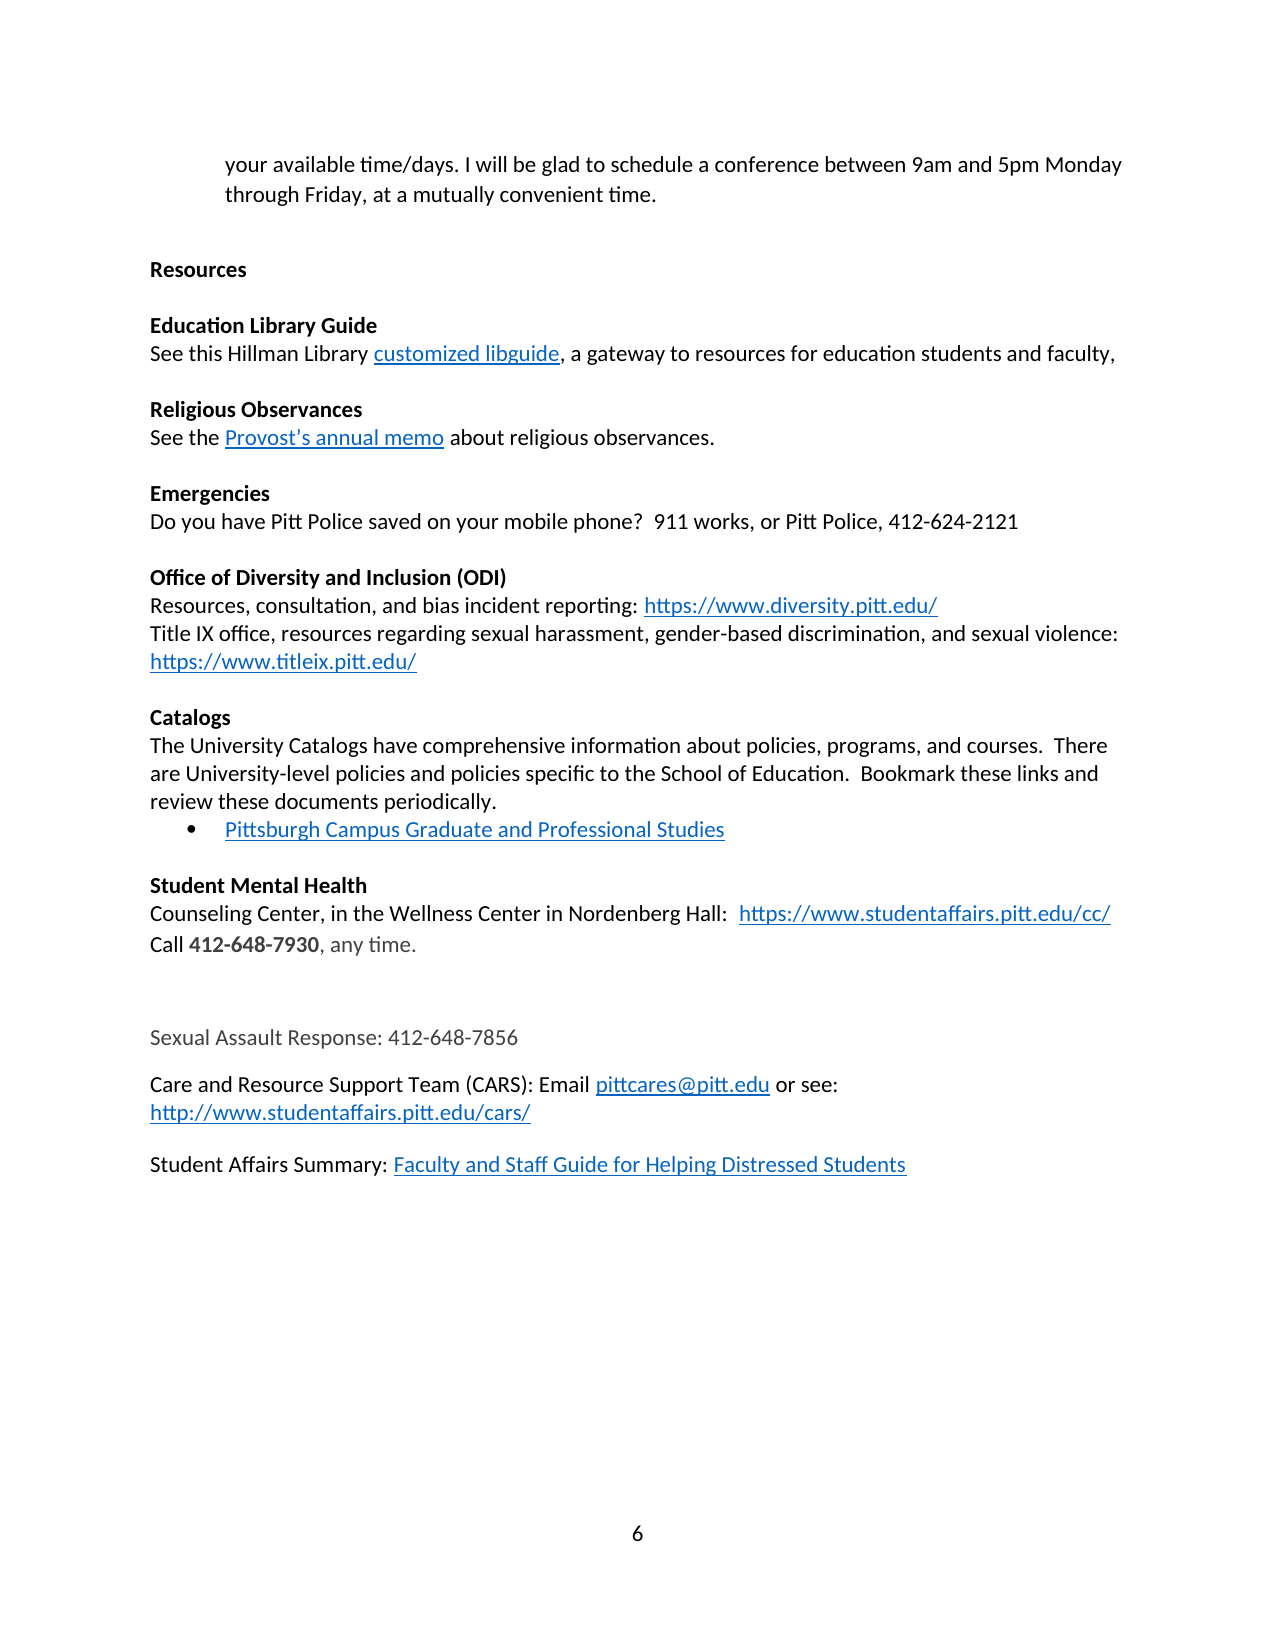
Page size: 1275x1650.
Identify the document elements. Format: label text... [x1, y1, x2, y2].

text See this Hillman Library customized libguide, a gateway to resources for education students and faculty, [150, 339, 1125, 367]
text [225, 150, 1125, 208]
text Resources, consultation, and bias incident reporting: https://www.diversity.pitt.edu/ [150, 591, 1125, 619]
text Sexual Assault Response: 412-648-7856 [150, 1023, 1125, 1052]
text Counseling Center, in the Wellness Center in Nordenberg Hall: https://www.studentaffairs.pitt.edu/cc/ Call 412-648-7930, any time. [150, 899, 1125, 958]
text Emergencies [150, 479, 1125, 507]
text Care and Resource Support Team (CARS): Email pittcares@pitt.edu or see: http://www.studentaffairs.pitt.edu/cars/ [150, 1070, 1125, 1151]
text Office of Diversity and Inclusion (ODI) [150, 563, 1125, 591]
text Religious Observances [150, 395, 1125, 423]
text Education Library Guide [150, 311, 1125, 339]
text Resources [150, 255, 1125, 283]
list Pittsburgh Campus Graduate and Professional Studies [187, 816, 1125, 843]
text Student Affairs Summary: Faculty and Staff Guide for Helping Distressed Students [150, 1151, 1125, 1178]
text Title IX office, resources regarding sexual harassment, gender-based discrimination, and sexual violence: https://www.titleix.pitt.edu/ [150, 619, 1125, 675]
text Do you have Pitt Police saved on your mobile phone? 911 works, or Pitt Police, 412-624-2121 [150, 507, 1125, 535]
text Catalogs [150, 703, 1125, 731]
text See the Provost’s annual memo about religious observances. [150, 423, 1125, 451]
text The University Catalogs have comprehensive information about policies, programs, and courses. There are University-level policies and policies specific to the School of Education. Bookmark these links and review these documents periodically. [150, 731, 1125, 816]
text Student Mental Health [150, 872, 1125, 899]
